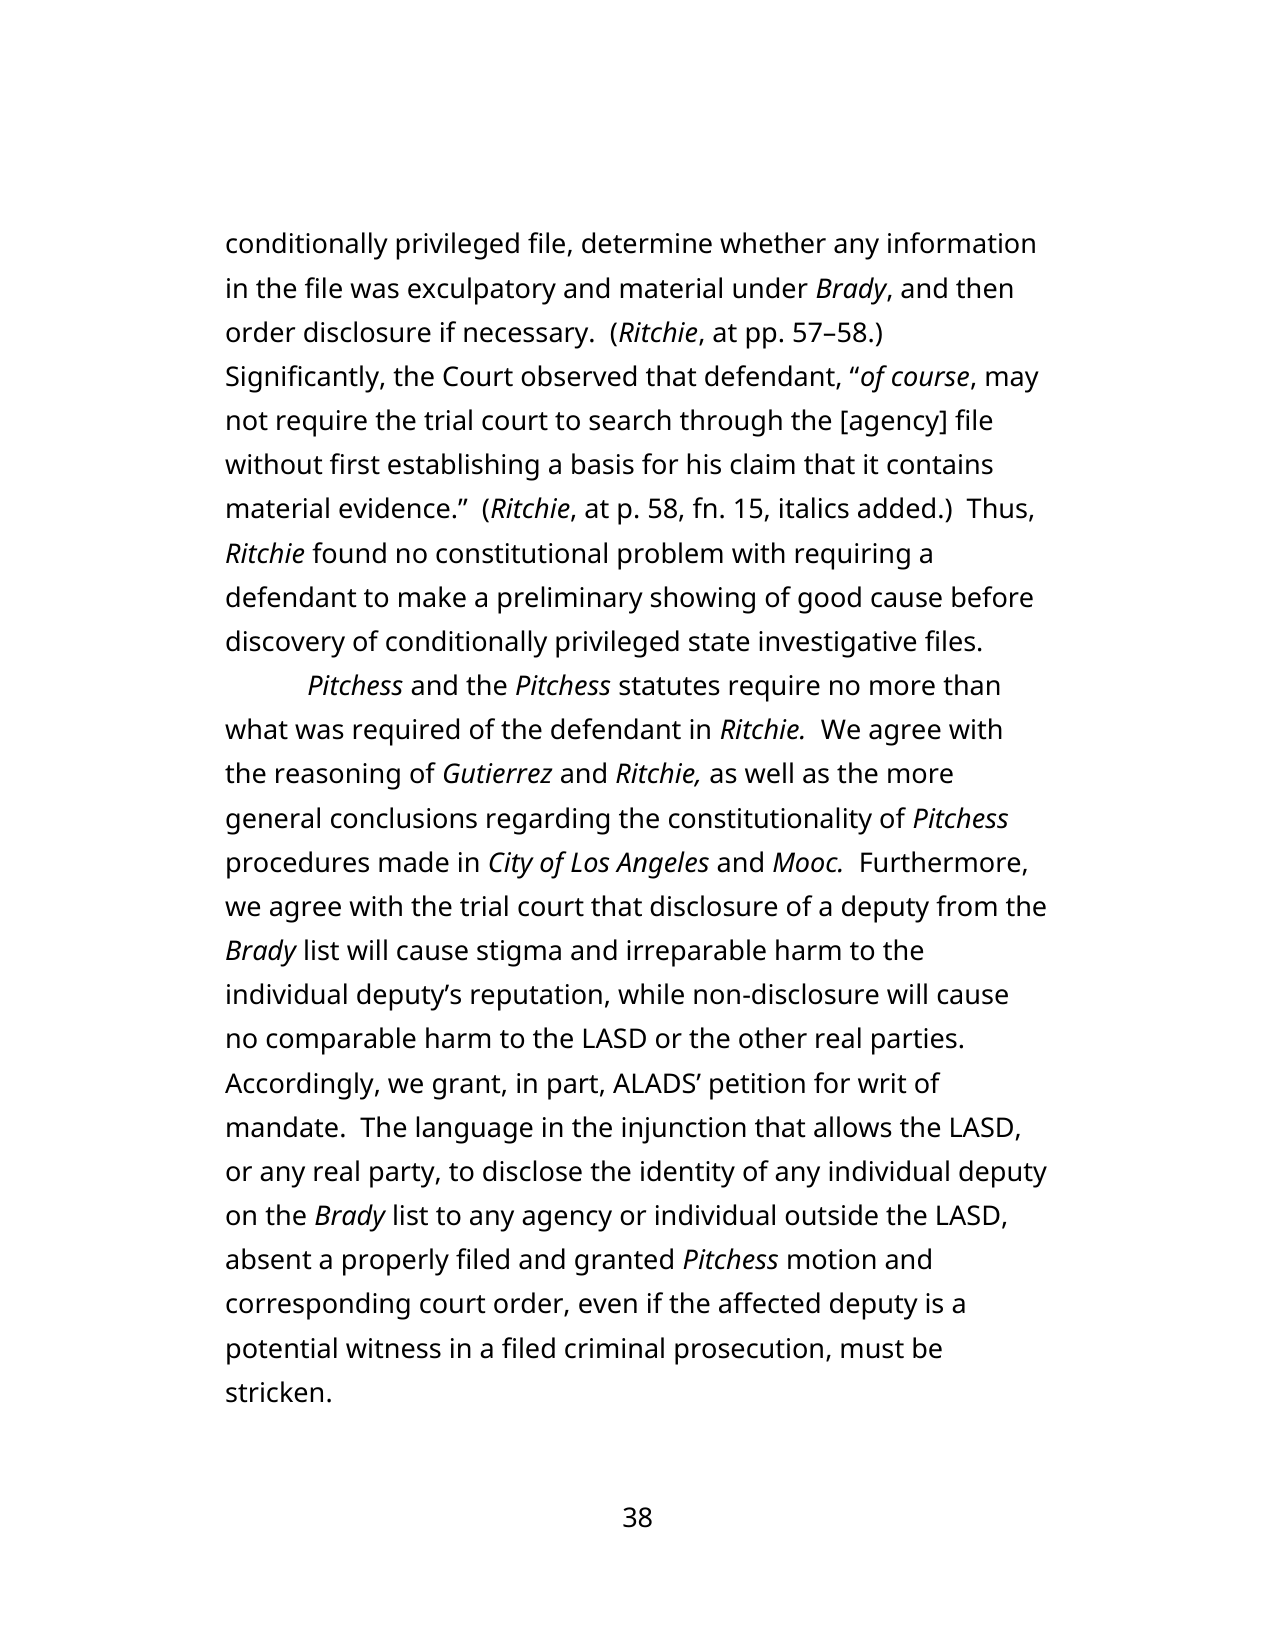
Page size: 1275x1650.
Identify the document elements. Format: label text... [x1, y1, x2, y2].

text Pitchess and the Pitchess statutes require no more than what was required of the defendant in Ritchie. We agree with the reasoning of Gutierrez and Ritchie, as well as the more general conclusions regarding the constitutionality of Pitchess procedures made in City of Los Angeles and Mooc. Furthermore, we agree with the trial court that disclosure of a deputy from the Brady list will cause stigma and irreparable harm to the individual deputy’s reputation, while non-disclosure will cause no comparable harm to the LASD or the other real parties. Accordingly, we grant, in part, ALADS’ petition for writ of mandate. The language in the injunction that allows the LASD, or any real party, to disclose the identity of any individual deputy on the Brady list to any agency or individual outside the LASD, absent a properly filed and granted Pitchess motion and corresponding court order, even if the affected deputy is a potential witness in a filed criminal prosecution, must be stricken. [225, 667, 1050, 1410]
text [225, 225, 1050, 659]
